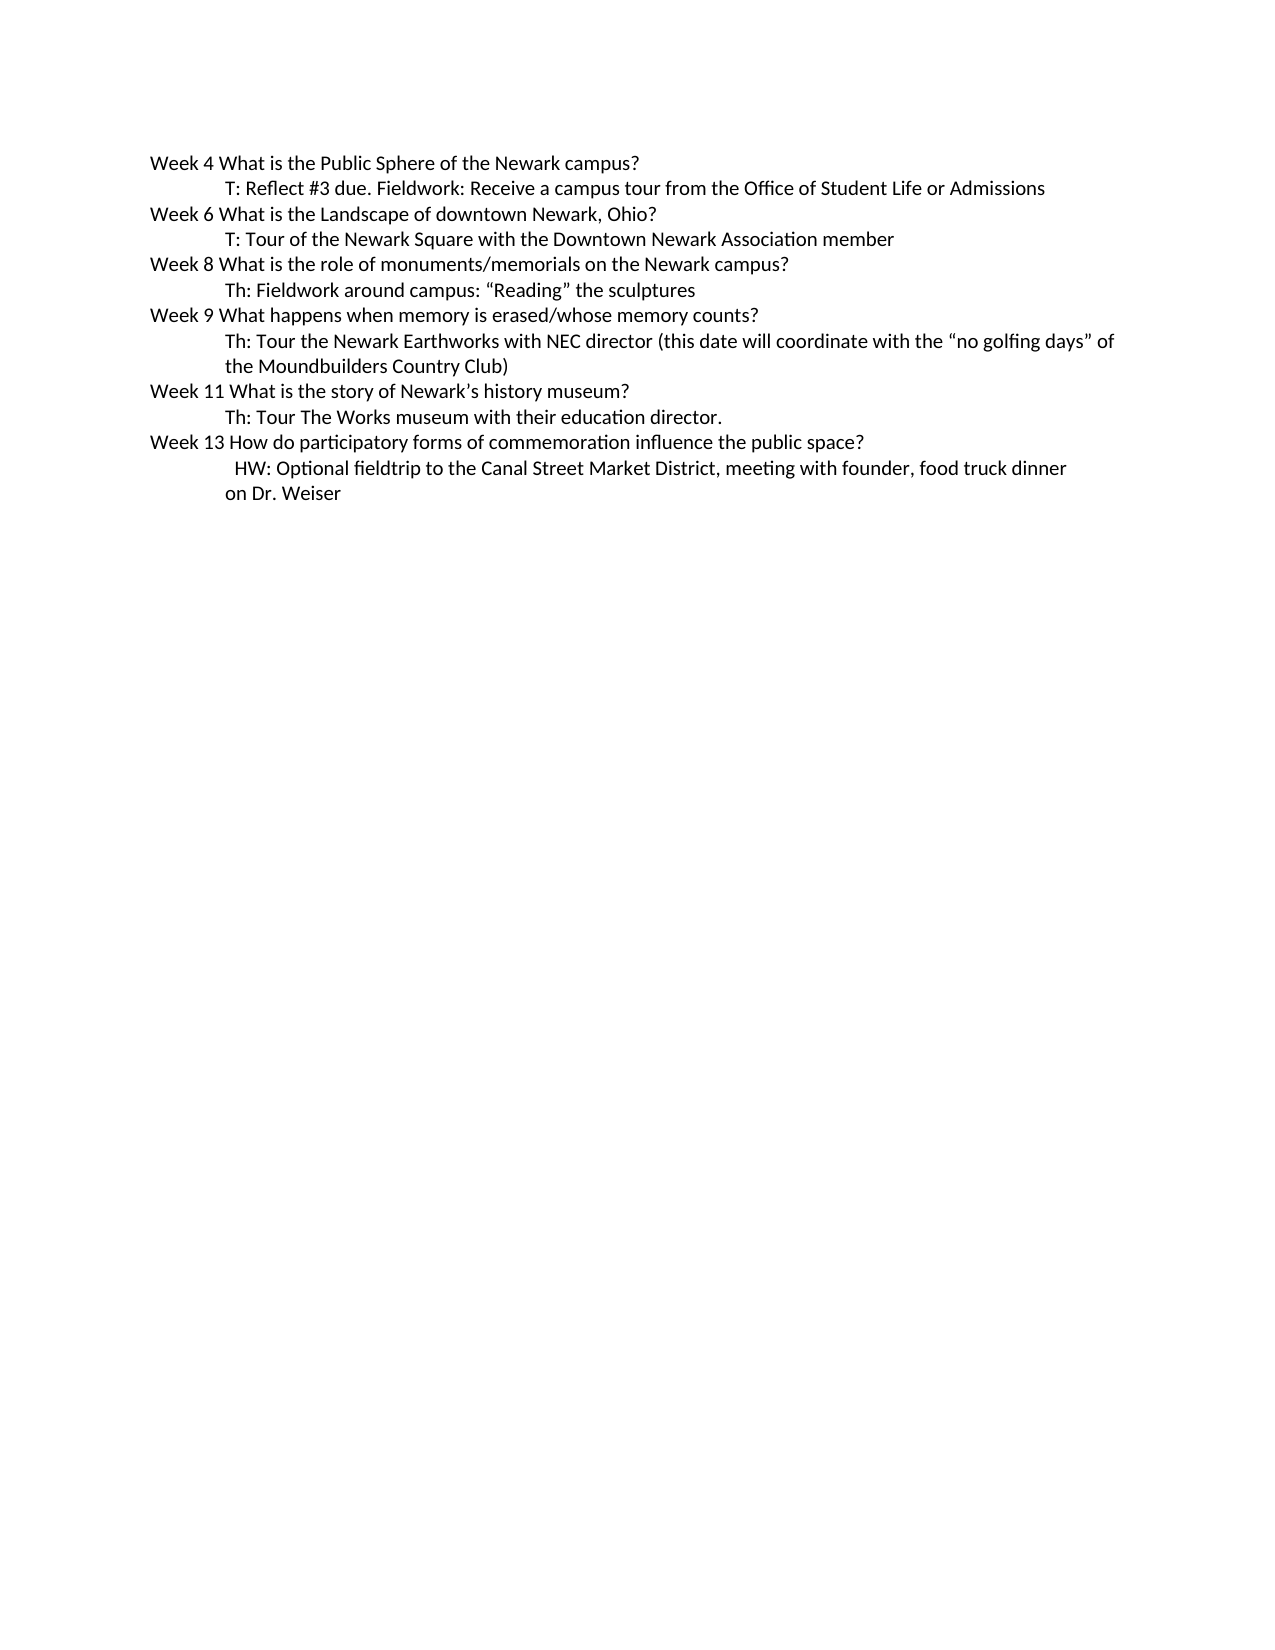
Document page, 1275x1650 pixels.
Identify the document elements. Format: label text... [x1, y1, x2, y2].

text Week 6 What is the Landscape of downtown Newark, Ohio? [150, 201, 1125, 226]
text HW: Optional fieldtrip to the Canal Street Market District, meeting with founder, food truck dinner [150, 455, 1125, 480]
text T: Reflect #3 due. Fieldwork: Receive a campus tour from the Office of Student Life or Admissions [150, 175, 1125, 201]
text Th: Tour the Newark Earthworks with NEC director (this date will coordinate with the “no golfing days” of the Moundbuilders Country Club) [225, 328, 1125, 379]
text Week 11 What is the story of Newark’s history museum? [150, 379, 1125, 404]
text Week 13 How do participatory forms of commemoration influence the public space? [150, 429, 1125, 455]
text on Dr. Weiser [150, 480, 1125, 506]
text T: Tour of the Newark Square with the Downtown Newark Association member [150, 226, 1125, 252]
text Th: Fieldwork around campus: “Reading” the sculptures [150, 277, 1125, 302]
text Week 8 What is the role of monuments/memorials on the Newark campus? [150, 252, 1125, 277]
text Week 4 What is the Public Sphere of the Newark campus? [150, 150, 1125, 175]
text Th: Tour The Works museum with their education director. [150, 404, 1125, 429]
text Week 9 What happens when memory is erased/whose memory counts? [150, 302, 1125, 328]
